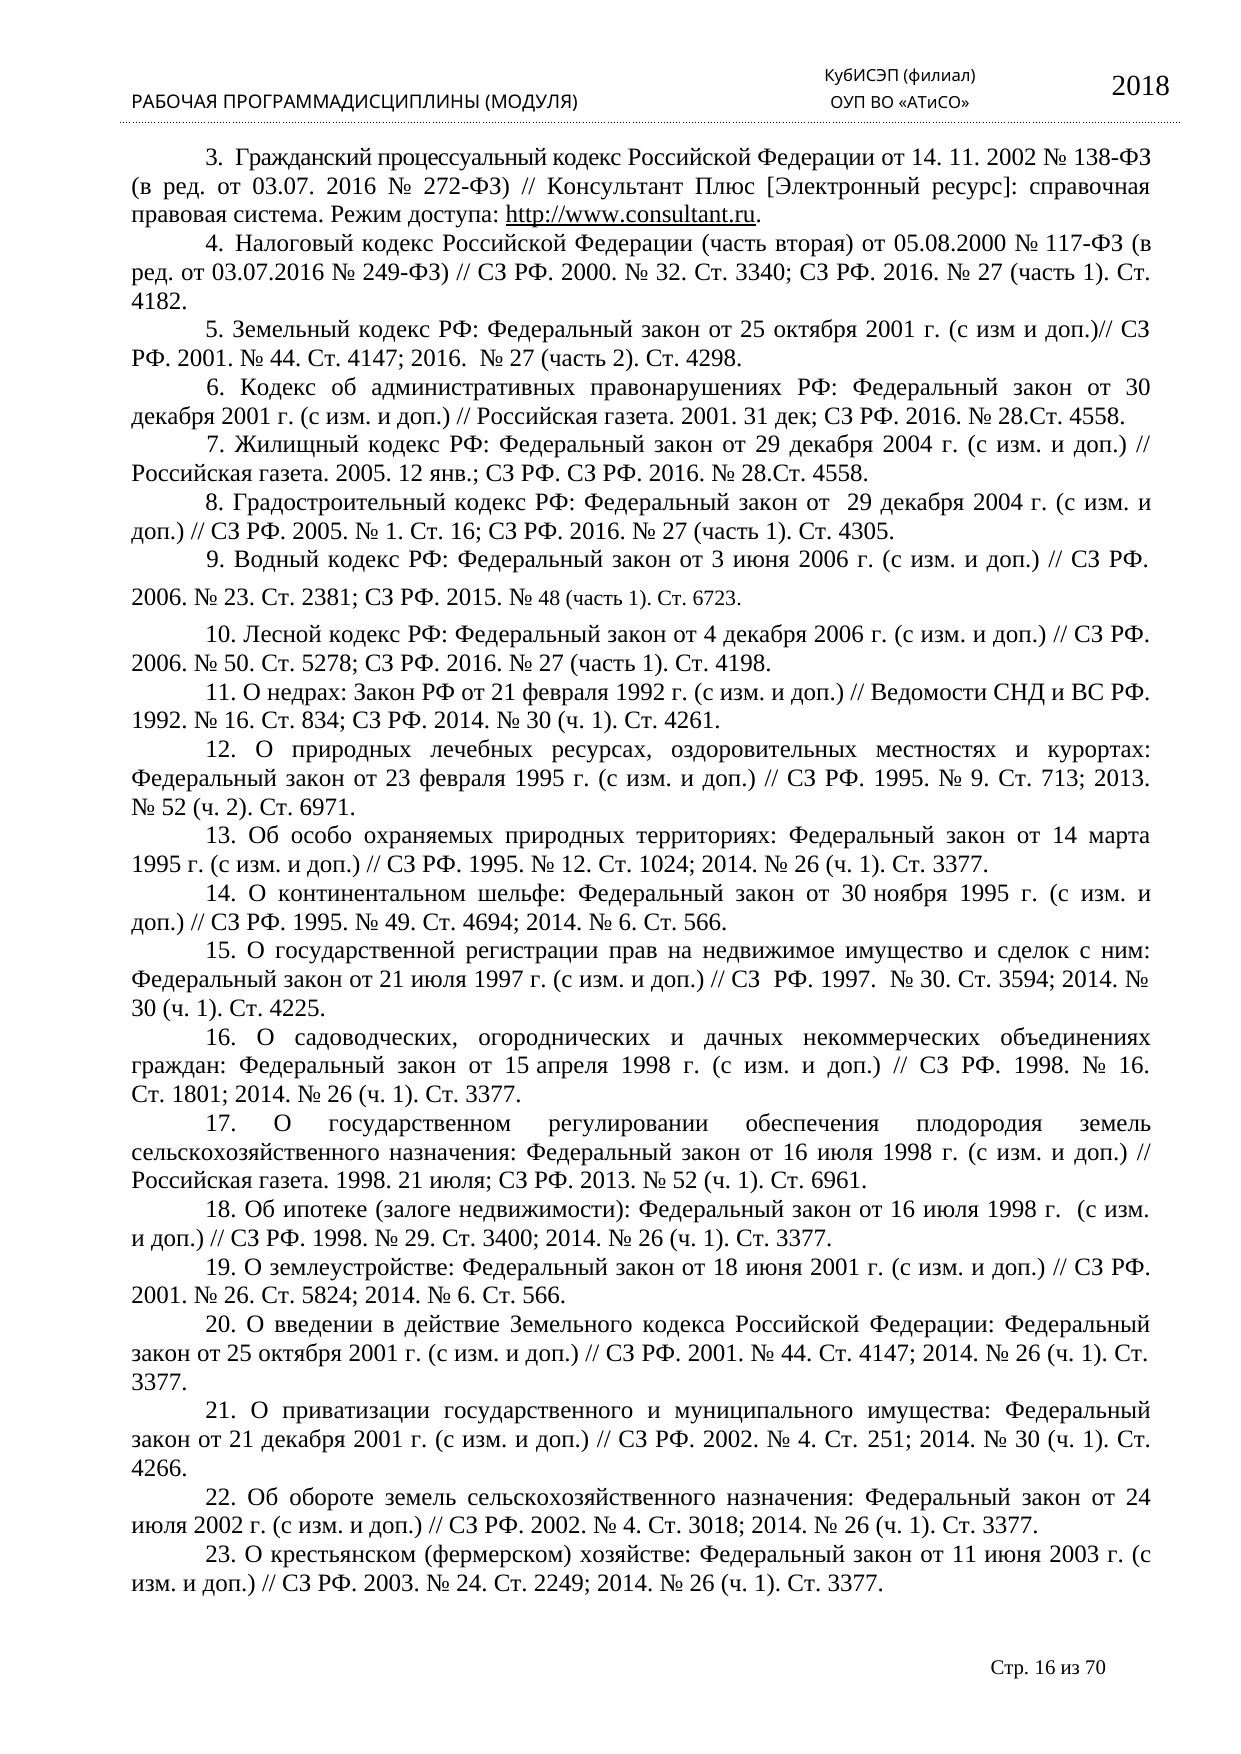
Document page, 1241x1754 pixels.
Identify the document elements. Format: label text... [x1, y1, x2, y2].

text 17. О государственном регулировании обеспечения плодородия земель сельскохозяйственного назначения: Федеральный закон от 16 июля 1998 г. (с изм. и доп.) // Российская газета. 1998. 21 июля; СЗ РФ. 2013. № 52 (ч. 1). Ст. 6961. [131, 1108, 1152, 1194]
text 11. О недрах: Закон РФ от 21 февраля 1992 г. (с изм. и доп.) // Ведомости СНД и ВС РФ. 1992. № 16. Ст. 834; СЗ РФ. 2014. № 30 (ч. 1). Ст. 4261. [131, 677, 1152, 734]
text 21. О приватизации государственного и муниципального имущества: Федеральный закон от 21 декабря 2001 г. (с изм. и доп.) // СЗ РФ. 2002. № 4. Ст. 251; 2014. № 30 (ч. 1). Ст. 4266. [131, 1395, 1152, 1482]
text 23. О крестьянском (фермерском) хозяйстве: Федеральный закон от 11 июня 2003 г. (с изм. и доп.) // СЗ РФ. 2003. № 24. Ст. 2249; 2014. № 26 (ч. 1). Ст. 3377. [131, 1539, 1152, 1597]
text 16. О садоводческих, огороднических и дачных некоммерческих объединениях граждан: Федеральный закон от 15 апреля 1998 г. (с изм. и доп.) // СЗ РФ. 1998. № 16. Ст. 1801; 2014. № 26 (ч. 1). Ст. 3377. [131, 1022, 1152, 1108]
list Налоговый кодекс Российской Федерации (часть вторая) от 05.08.2000 № 117-ФЗ (в ред. от 03.07.2016 № 249-ФЗ) // СЗ РФ. 2000. № 32. Ст. 3340; СЗ РФ. 2016. № 27 (часть 1). Ст. 4182. [131, 228, 1152, 314]
text 8. Градостроительный кодекс РФ: Федеральный закон от 29 декабря 2004 г. (с изм. и доп.) // СЗ РФ. 2005. № 1. Ст. 16; СЗ РФ. 2016. № 27 (часть 1). Ст. 4305. [131, 487, 1152, 544]
text 5. Земельный кодекс РФ: Федеральный закон от 25 октября 2001 г. (с изм и доп.)// СЗ РФ. 2001. № 44. Ст. 4147; 2016. № 27 (часть 2). Ст. 4298. [131, 314, 1152, 372]
text 20. О введении в действие Земельного кодекса Российской Федерации: Федеральный закон от 25 октября 2001 г. (с изм. и доп.) // СЗ РФ. 2001. № 44. Ст. 4147; 2014. № 26 (ч. 1). Ст. 3377. [131, 1309, 1152, 1395]
text 22. Об обороте земель сельскохозяйственного назначения: Федеральный закон от 24 июля 2002 г. (с изм. и доп.) // СЗ РФ. 2002. № 4. Ст. 3018; 2014. № 26 (ч. 1). Ст. 3377. [131, 1482, 1152, 1539]
text 19. О землеустройстве: Федеральный закон от 18 июня 2001 г. (с изм. и доп.) // СЗ РФ. 2001. № 26. Ст. 5824; 2014. № 6. Ст. 566. [131, 1252, 1152, 1309]
text 10. Лесной кодекс РФ: Федеральный закон от 4 декабря 2006 г. (с изм. и доп.) // СЗ РФ. 2006. № 50. Ст. 5278; СЗ РФ. 2016. № 27 (часть 1). Ст. 4198. [131, 619, 1152, 677]
text 14. О континентальном шельфе: Федеральный закон от 30 ноября 1995 г. (с изм. и доп.) // СЗ РФ. 1995. № 49. Ст. 4694; 2014. № 6. Ст. 566. [131, 878, 1152, 935]
list Гражданский процессуальный кодекс Российской Федерации от 14. 11. 2002 № 138-ФЗ (в ред. от 03.07. 2016 № 272-ФЗ) // Консультант Плюс [Электронный ресурс]: справочная правовая система. Режим доступа: http://www.consultant.ru. [131, 142, 1152, 228]
text 7. Жилищный кодекс РФ: Федеральный закон от 29 декабря 2004 г. (с изм. и доп.) // Российская газета. 2005. 12 янв.; СЗ РФ. СЗ РФ. 2016. № 28.Ст. 4558. [131, 429, 1152, 487]
text 12. О природных лечебных ресурсах, оздоровительных местностях и курортах: Федеральный закон от 23 февраля 1995 г. (с изм. и доп.) // СЗ РФ. 1995. № 9. Ст. 713; 2013. № 52 (ч. 2). Ст. 6971. [131, 734, 1152, 820]
text 9. Водный кодекс РФ: Федеральный закон от 3 июня 2006 г. (с изм. и доп.) // СЗ РФ. 2006. № 23. Ст. 2381; СЗ РФ. 2015. № 48 (часть 1). Ст. 6723. [131, 544, 1152, 611]
text 13. Об особо охраняемых природных территориях: Федеральный закон от 14 марта 1995 г. (с изм. и доп.) // СЗ РФ. 1995. № 12. Ст. 1024; 2014. № 26 (ч. 1). Ст. 3377. [131, 820, 1152, 878]
text 15. О государственной регистрации прав на недвижимое имущество и сделок с ним: Федеральный закон от 21 июля 1997 г. (с изм. и доп.) // СЗ РФ. 1997. № 30. Ст. 3594; 2014. № 30 (ч. 1). Ст. 4225. [131, 935, 1152, 1022]
text 18. Об ипотеке (залоге недвижимости): Федеральный закон от 16 июля 1998 г. (с изм. и доп.) // СЗ РФ. 1998. № 29. Ст. 3400; 2014. № 26 (ч. 1). Ст. 3377. [131, 1194, 1152, 1252]
text 6. Кодекс об административных правонарушениях РФ: Федеральный закон от 30 декабря 2001 г. (с изм. и доп.) // Российская газета. 2001. 31 дек; СЗ РФ. 2016. № 28.Ст. 4558. [131, 372, 1152, 429]
